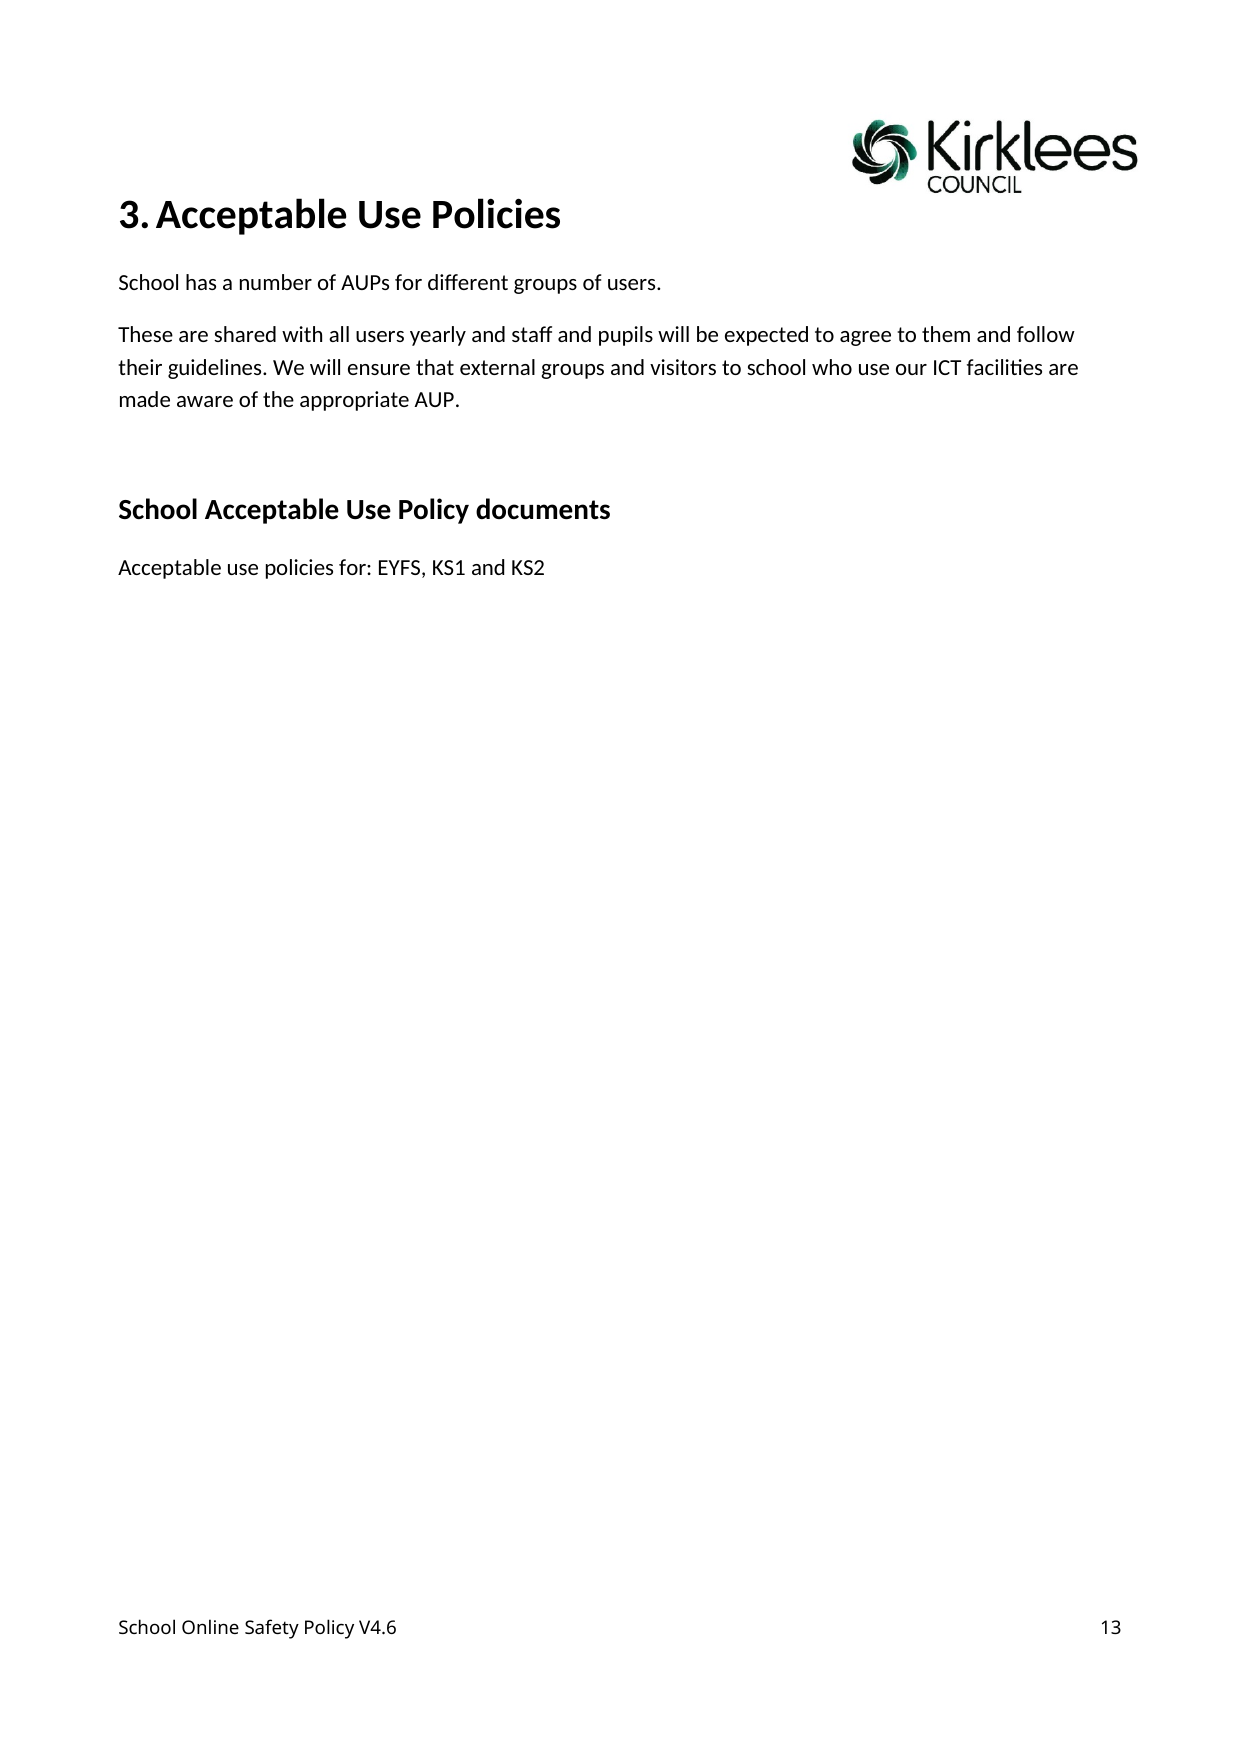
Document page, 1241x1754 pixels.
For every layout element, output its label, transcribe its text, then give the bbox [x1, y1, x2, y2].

list Acceptable Use Policies [118, 188, 1122, 239]
text These are shared with all users yearly and staff and pupils will be expected to agree to them and follow their guidelines. We will ensure that external groups and visitors to school who use our ICT facilities are made aware of the appropriate AUP. [118, 321, 1122, 413]
text School Acceptable Use Policy documents [118, 491, 1122, 527]
text Acceptable use policies for: EYFS, KS1 and KS2 [118, 553, 1122, 581]
text School has a number of AUPs for different groups of users. [118, 268, 1122, 296]
picture [826, 112, 1139, 219]
